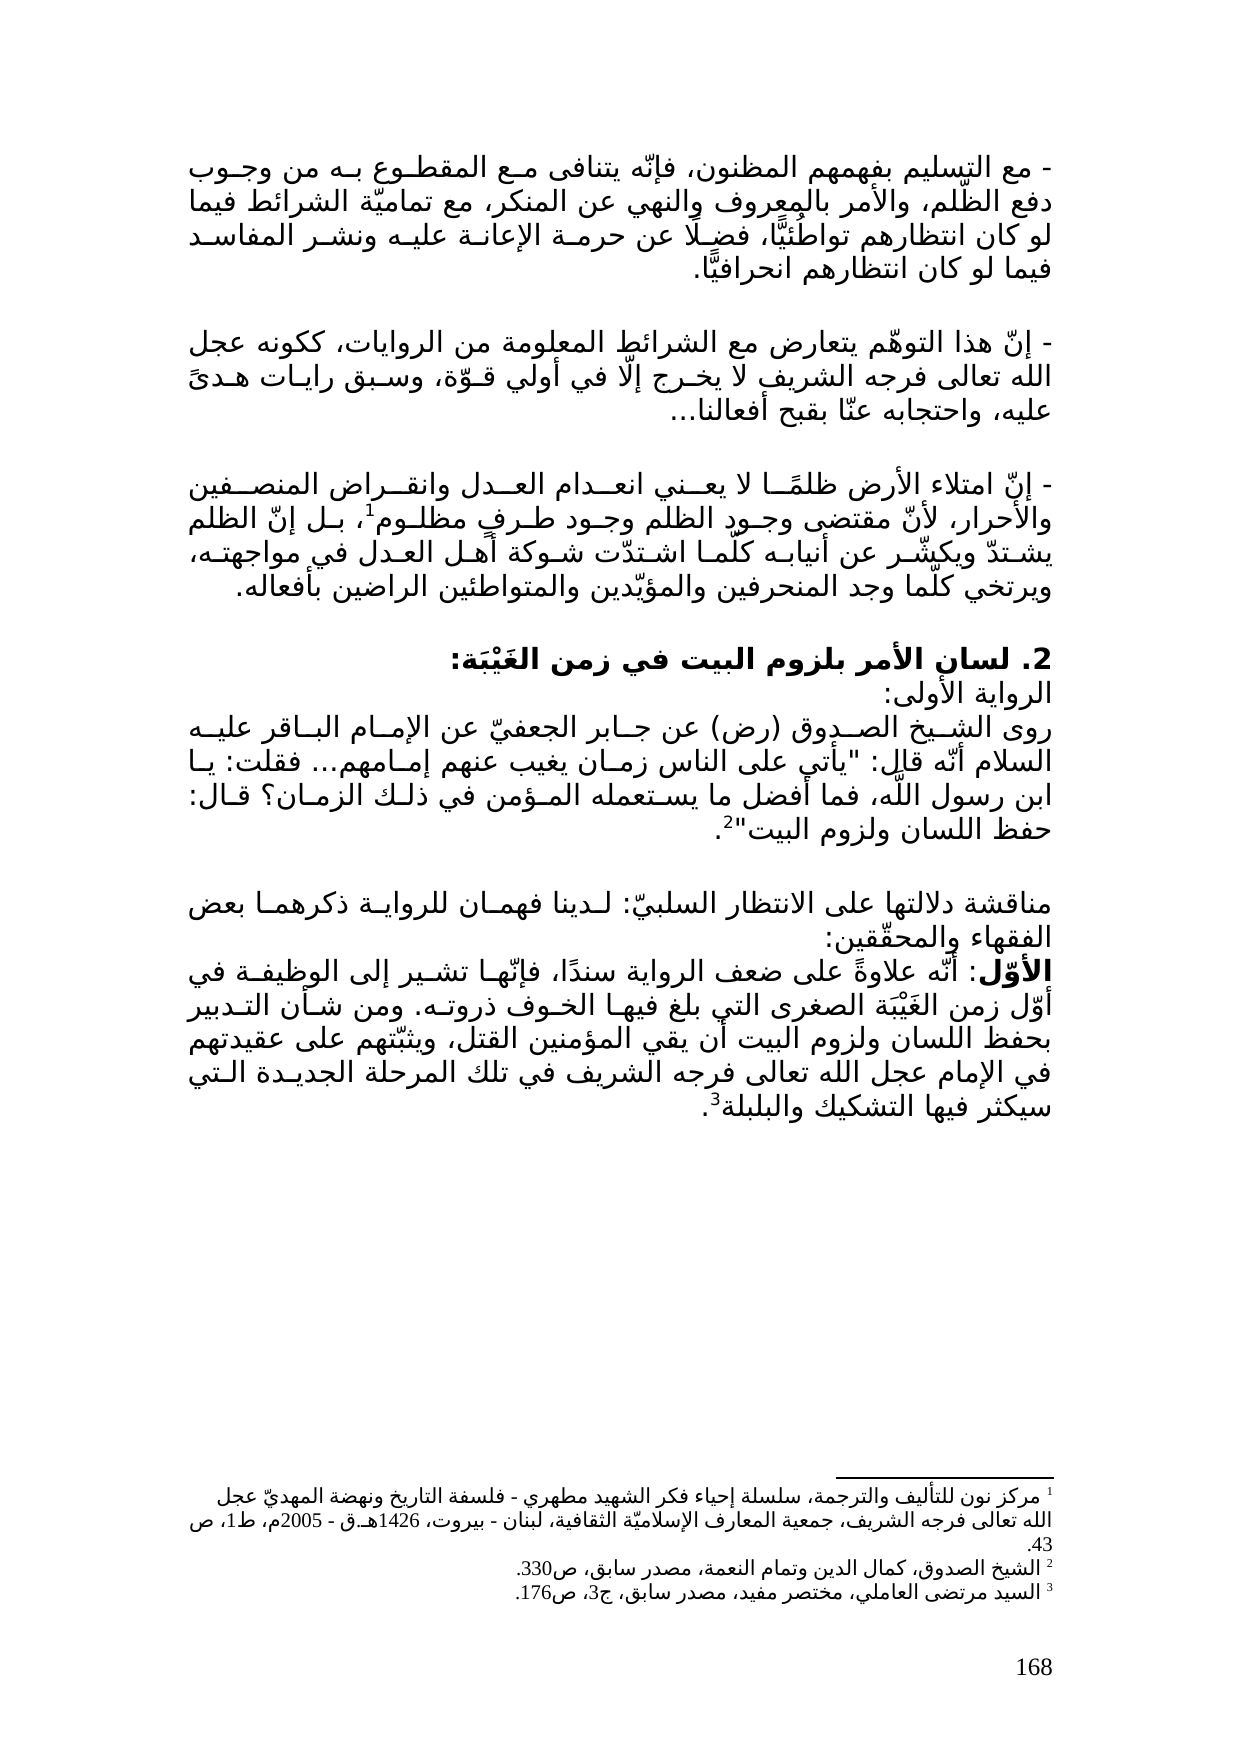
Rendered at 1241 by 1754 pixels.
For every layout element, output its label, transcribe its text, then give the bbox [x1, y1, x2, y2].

text - مع التسليم بفهمهم المظنون، فإنّه يتنافى مع المقطوع به من وجوب دفع الظّلم، والأمر بالمعروف والنهي عن المنكر، مع تماميّة الشرائط فيما لو كان انتظارهم تواطُئيًّا، فضلًا عن حرمة الإعانة عليه ونشر المفاسد فيما لو كان انتظارهم انحرافيًّا. [187, 150, 1053, 286]
text مناقشة دلالتها على الانتظار السلبيّ: لدينا فهمان للرواية ذكرهما بعض الفقهاء والمحقّقين: [187, 886, 1053, 954]
text الرواية الأولى: [187, 677, 1053, 711]
text الأوّل: أنّه علاوةً على ضعف الرواية سندًا، فإنّها تشير إلى الوظيفة في أوّل زمن الغَيْبَة الصغرى التي بلغ فيها الخوف ذروته. ومن شأن التدبير بحفظ اللسان ولزوم البيت أن يقي المؤمنين القتل، ويثبّتهم على عقيدتهم في الإمام عجل الله تعالى فرجه الشريف في تلك المرحلة الجديدة التي سيكثر فيها التشكيك والبلبلة. [187, 954, 1053, 1124]
text 2. لسان الأمر بلزوم البيت في زمن الغَيْبَة: [187, 643, 1053, 677]
text - إنّ هذا التوهّم يتعارض مع الشرائط المعلومة من الروايات، ككونه عجل الله تعالى فرجه الشريف لا يخرج إلّا في أولي قوّة، وسبق رايات هدىً عليه، واحتجابه عنّا بقبح أفعالنا... [187, 326, 1053, 427]
text روى الشيخ الصدوق (رض) عن جابر الجعفيّ عن الإمام الباقر عليه السلام أنّه قال: "يأتي على الناس زمان يغيب عنهم إمامهم... فقلت: يا ابن رسول اللَّه، فما أفضل ما يستعمله المؤمن في ذلك الزمان؟ قال: حفظ اللسان ولزوم البيت". [187, 711, 1053, 846]
text - إنّ امتلاء الأرض ظلمًا لا يعني انعدام العدل وانقراض المنصفين والأحرار، لأنّ مقتضى وجود الظلم وجود طرفٍ مظلوم، بل إنّ الظلم يشتدّ ويكشّر عن أنيابه كلّما اشتدّت شوكة أهل العدل في مواجهته، ويرتخي كلّما وجد المنحرفين والمؤيّدين والمتواطئين الراضين بأفعاله. [187, 467, 1053, 603]
